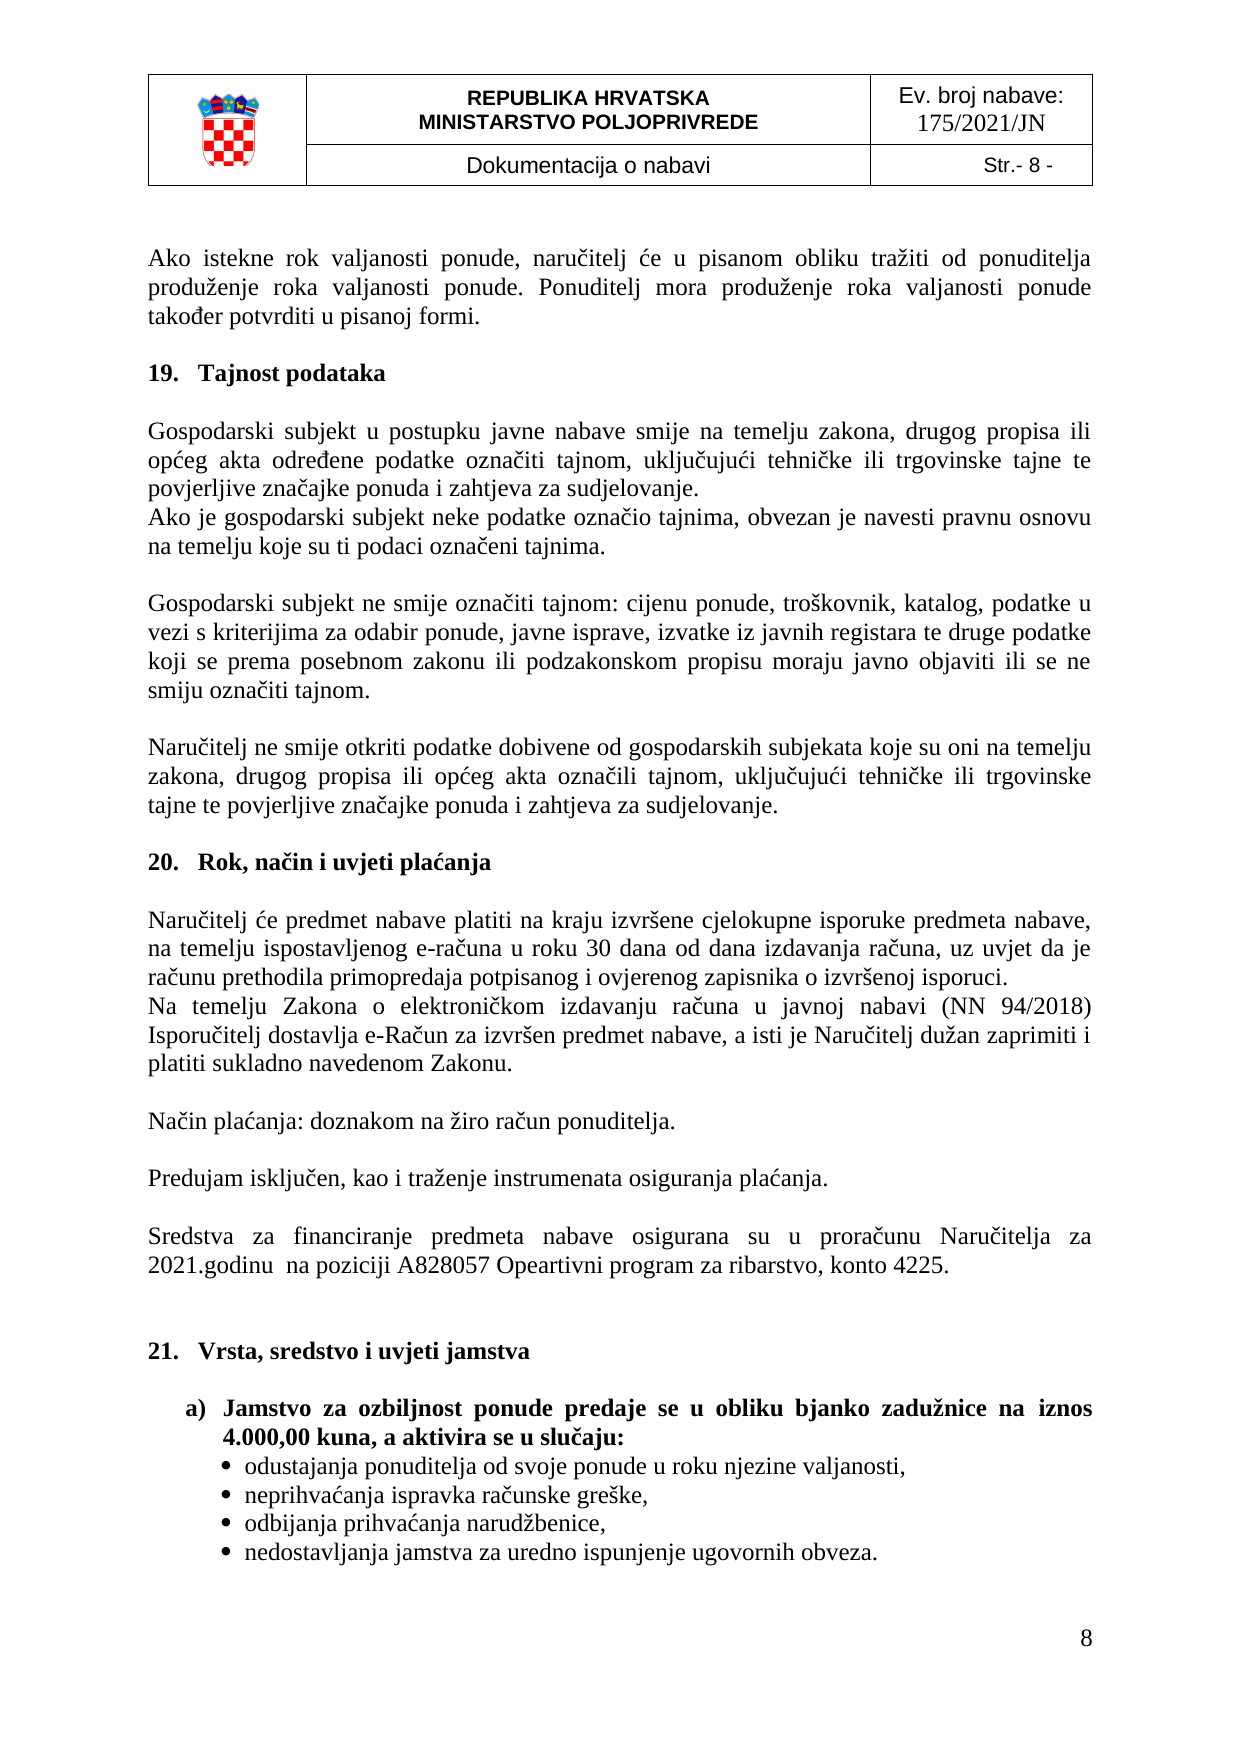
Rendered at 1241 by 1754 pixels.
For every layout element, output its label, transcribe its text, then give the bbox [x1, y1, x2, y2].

text Naručitelj ne smije otkriti podatke dobivene od gospodarskih subjekata koje su oni na temelju zakona, drugog propisa ili općeg akta označili tajnom, uključujući tehničke ili trgovinske tajne te povjerljive značajke ponuda i zahtjeva za sudjelovanje. [148, 732, 1092, 818]
list Rok, način i uvjeti plaćanja [148, 847, 1092, 876]
list Jamstvo za ozbiljnost ponude predaje se u obliku bjanko zadužnice na iznos 4.000,00 kuna, a aktivira se u slučaju: [185, 1393, 1092, 1451]
text Ako je gospodarski subjekt neke podatke označio tajnima, obvezan je navesti pravnu osnovu na temelju koje su ti podaci označeni tajnima. [148, 502, 1092, 560]
list odbijanja prihvaćanja narudžbenice, [222, 1508, 1092, 1537]
text Gospodarski subjekt u postupku javne nabave smije na temelju zakona, drugog propisa ili općeg akta određene podatke označiti tajnom, uključujući tehničke ili trgovinske tajne te povjerljive značajke ponuda i zahtjeva za sudjelovanje. [148, 416, 1092, 502]
picture [197, 94, 260, 166]
list neprihvaćanja ispravka računske greške, [222, 1480, 1092, 1508]
list Način plaćanja: doznakom na žiro račun ponuditelja. [148, 1106, 1092, 1135]
list Predujam isključen, kao i traženje instrumenata osiguranja plaćanja. [148, 1163, 1092, 1192]
list odustajanja ponuditelja od svoje ponude u roku njezine valjanosti, [222, 1451, 1092, 1480]
text Gospodarski subjekt ne smije označiti tajnom: cijenu ponude, troškovnik, katalog, podatke u vezi s kriterijima za odabir ponude, javne isprave, izvatke iz javnih registara te druge podatke koji se prema posebnom zakonu ili podzakonskom propisu moraju javno objaviti ili se ne smiju označiti tajnom. [148, 588, 1092, 703]
list Tajnost podataka [148, 358, 1092, 387]
list Naručitelj će predmet nabave platiti na kraju izvršene cjelokupne isporuke predmeta nabave, na temelju ispostavljenog e-računa u roku 30 dana od dana izdavanja računa, uz uvjet da je računu prethodila primopredaja potpisanog i ovjerenog zapisnika o izvršenoj isporuci. [148, 905, 1092, 991]
list Vrsta, sredstvo i uvjeti jamstva [148, 1336, 1092, 1365]
text Ako istekne rok valjanosti ponude, naručitelj će u pisanom obliku tražiti od ponuditelja produženje roka valjanosti ponude. Ponuditelj mora produženje roka valjanosti ponude također potvrditi u pisanoj formi. [148, 243, 1092, 330]
list nedostavljanja jamstva za uredno ispunjenje ugovornih obveza. [222, 1537, 1092, 1566]
list Sredstva za financiranje predmeta nabave osigurana su u proračunu Naručitelja za 2021.godinu na poziciji A828057 Opeartivni program za ribarstvo, konto 4225. [148, 1221, 1092, 1278]
list Na temelju Zakona o elektroničkom izdavanju računa u javnoj nabavi (NN 94/2018) Isporučitelj dostavlja e-Račun za izvršen predmet nabave, a isti je Naručitelj dužan zaprimiti i platiti sukladno navedenom Zakonu. [148, 991, 1092, 1077]
